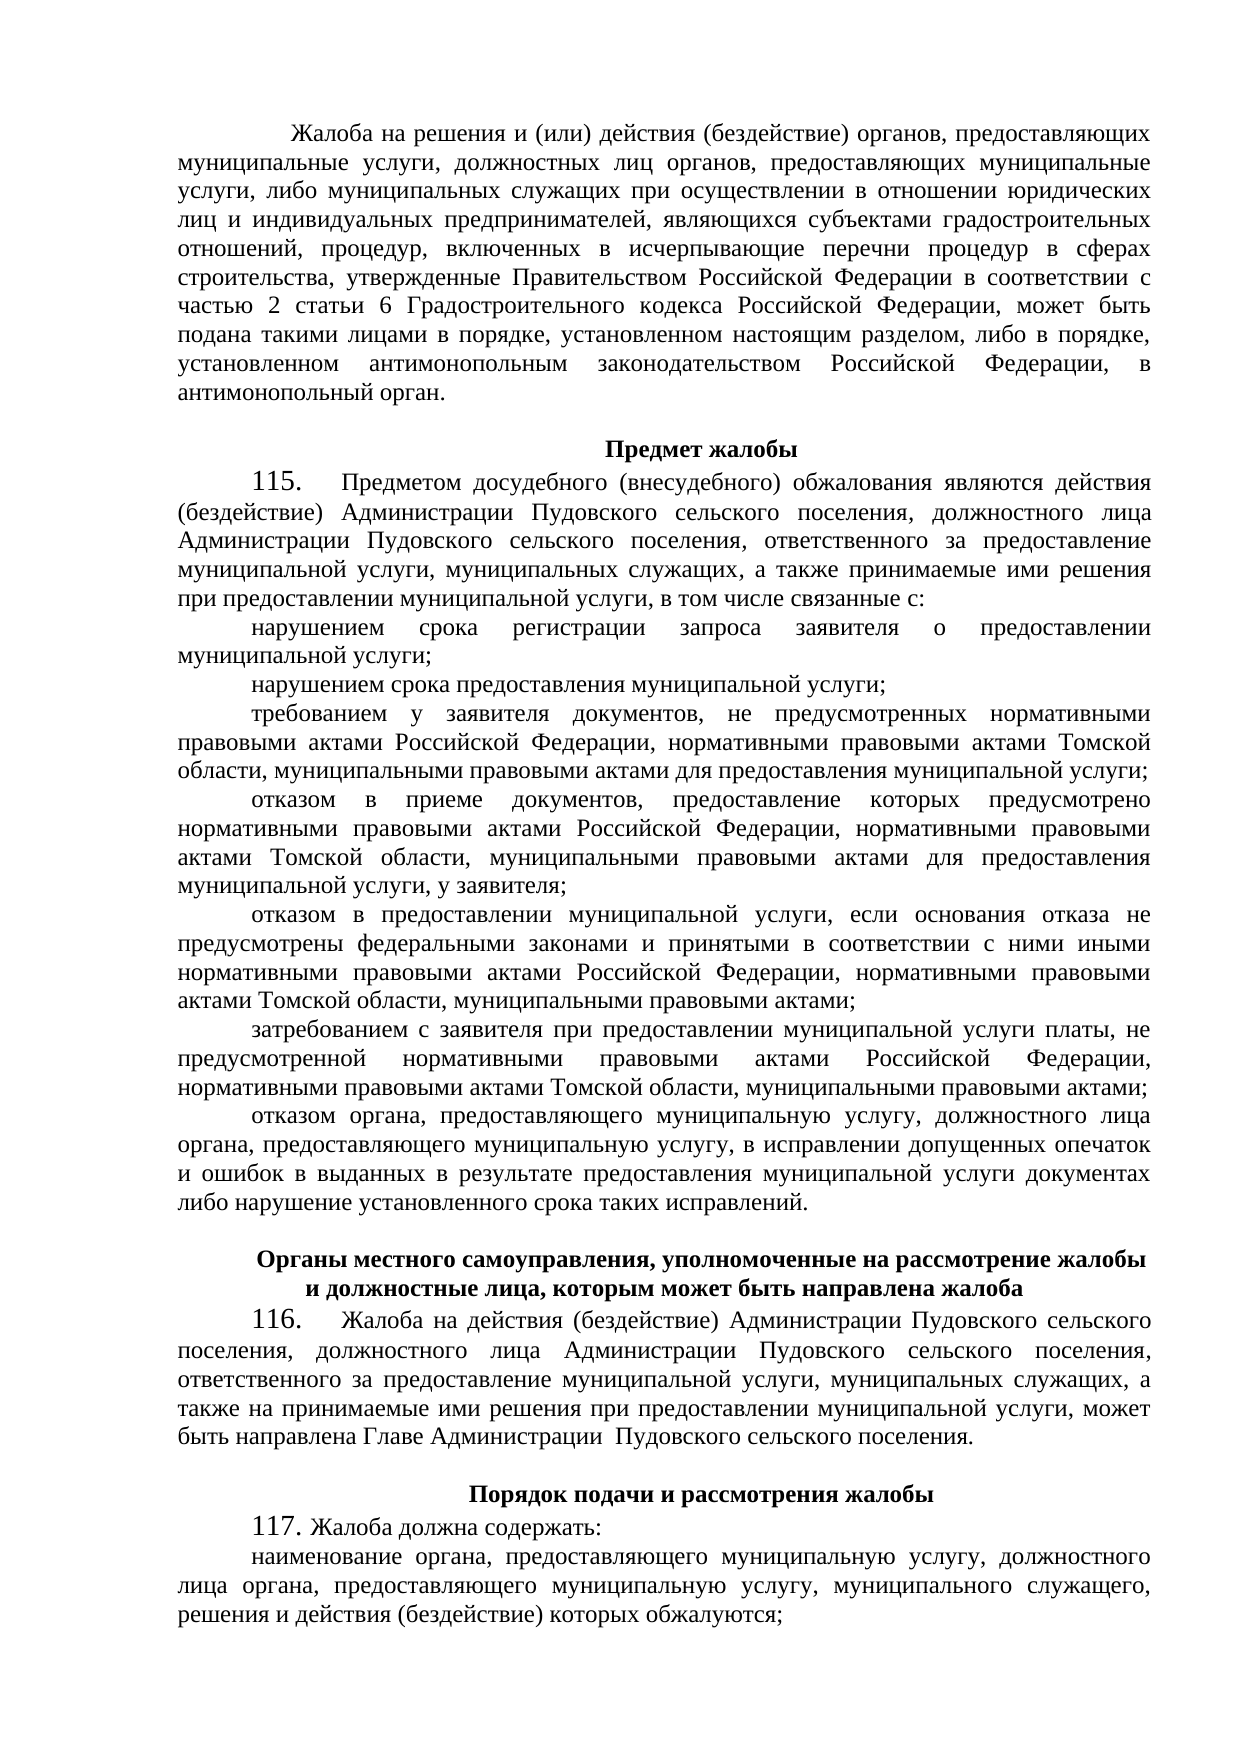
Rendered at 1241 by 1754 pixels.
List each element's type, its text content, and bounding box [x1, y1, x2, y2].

list Жалоба должна содержать: [177, 1508, 1152, 1541]
text требованием у заявителя документов, не предусмотренных нормативными правовыми актами Российской Федерации, нормативными правовыми актами Томской области, муниципальными правовыми актами для предоставления муниципальной услуги; [177, 698, 1152, 784]
text нарушением срока регистрации запроса заявителя о предоставлении муниципальной услуги; [177, 612, 1152, 669]
text Порядок подачи и рассмотрения жалобы [177, 1479, 1152, 1508]
text наименование органа, предоставляющего муниципальную услугу, должностного лица органа, предоставляющего муниципальную услугу, муниципального служащего, решения и действия (бездействие) которых обжалуются; [177, 1541, 1152, 1627]
text отказом органа, предоставляющего муниципальную услугу, должностного лица органа, предоставляющего муниципальную услугу, в исправлении допущенных опечаток и ошибок в выданных в результате предоставления муниципальной услуги документах либо нарушение установленного срока таких исправлений. [177, 1100, 1152, 1215]
text затребованием с заявителя при предоставлении муниципальной услуги платы, не предусмотренной нормативными правовыми актами Российской Федерации, нормативными правовыми актами Томской области, муниципальными правовыми актами; [177, 1014, 1152, 1100]
text отказом в приеме документов, предоставление которых предусмотрено нормативными правовыми актами Российской Федерации, нормативными правовыми актами Томской области, муниципальными правовыми актами для предоставления муниципальной услуги, у заявителя; [177, 784, 1152, 899]
text Жалоба на решения и (или) действия (бездействие) органов, предоставляющих муниципальные услуги, должностных лиц органов, предоставляющих муниципальные услуги, либо муниципальных служащих при осуществлении в отношении юридических лиц и индивидуальных предпринимателей, являющихся субъектами градостроительных отношений, процедур, включенных в исчерпывающие перечни процедур в сферах строительства, утвержденные Правительством Российской Федерации в соответствии с частью 2 статьи 6 Градостроительного кодекса Российской Федерации, может быть подана такими лицами в порядке, установленном настоящим разделом, либо в порядке, установленном антимонопольным законодательством Российской Федерации, в антимонопольный орган. [177, 118, 1152, 406]
list Жалоба на действия (бездействие) Администрации Пудовского сельского поселения, должностного лица Администрации Пудовского сельского поселения, ответственного за предоставление муниципальной услуги, муниципальных служащих, а также на принимаемые ими решения при предоставлении муниципальной услуги, может быть направлена Главе Администрации Пудовского сельского поселения. [177, 1302, 1152, 1450]
text Предмет жалобы [177, 434, 1152, 463]
text нарушением срока предоставления муниципальной услуги; [177, 669, 1152, 698]
text Органы местного самоуправления, уполномоченные на рассмотрение жалобы и должностные лица, которым может быть направлена жалоба [177, 1244, 1152, 1302]
list Предметом досудебного (внесудебного) обжалования являются действия (бездействие) Администрации Пудовского сельского поселения, должностного лица Администрации Пудовского сельского поселения, ответственного за предоставление муниципальной услуги, муниципальных служащих, а также принимаемые ими решения при предоставлении муниципальной услуги, в том числе связанные с: [177, 463, 1152, 612]
text отказом в предоставлении муниципальной услуги, если основания отказа не предусмотрены федеральными законами и принятыми в соответствии с ними иными нормативными правовыми актами Российской Федерации, нормативными правовыми актами Томской области, муниципальными правовыми актами; [177, 899, 1152, 1014]
